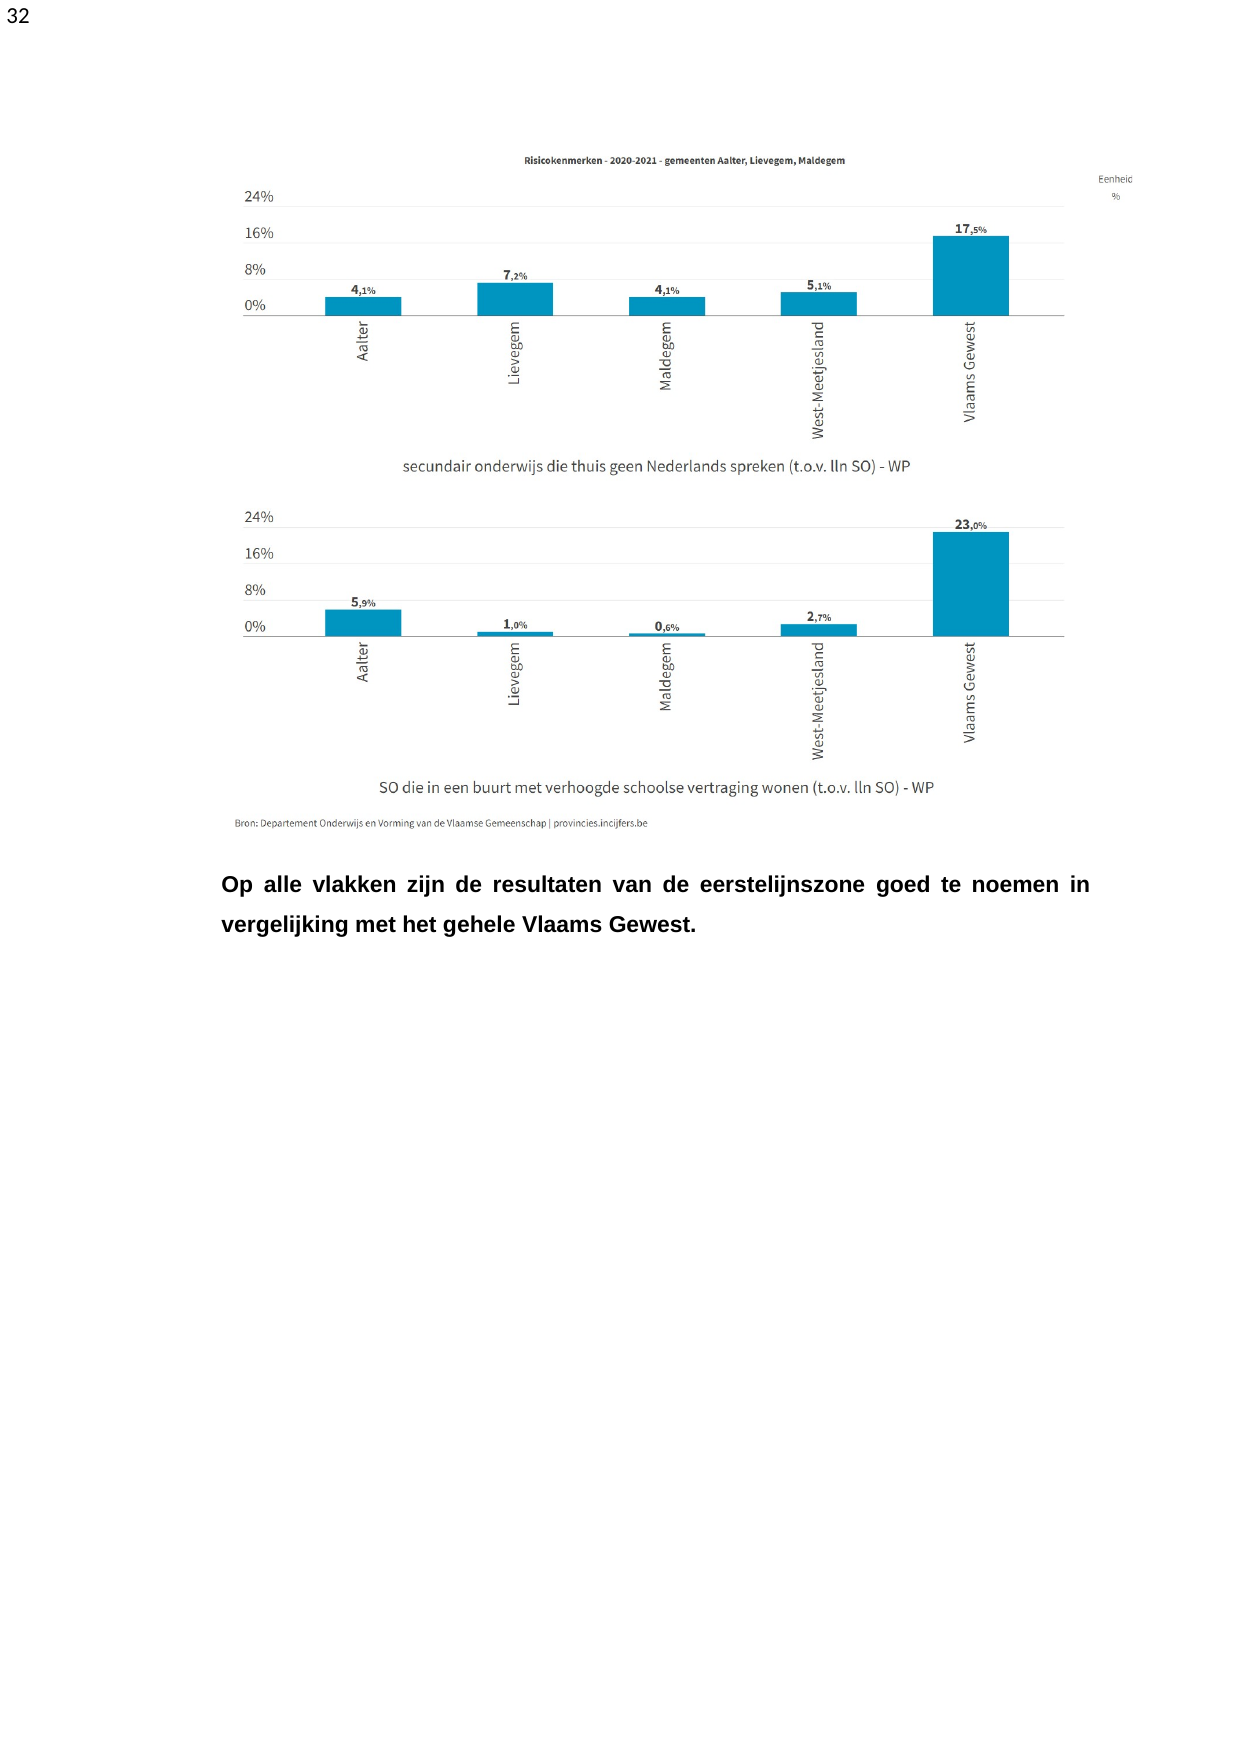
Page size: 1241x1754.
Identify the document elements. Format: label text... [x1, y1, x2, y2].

text Op alle vlakken zijn de resultaten van de eerstelijnszone goed te noemen in vergelijking met het gehele Vlaams Gewest. [221, 871, 1186, 937]
picture [235, 156, 1133, 829]
